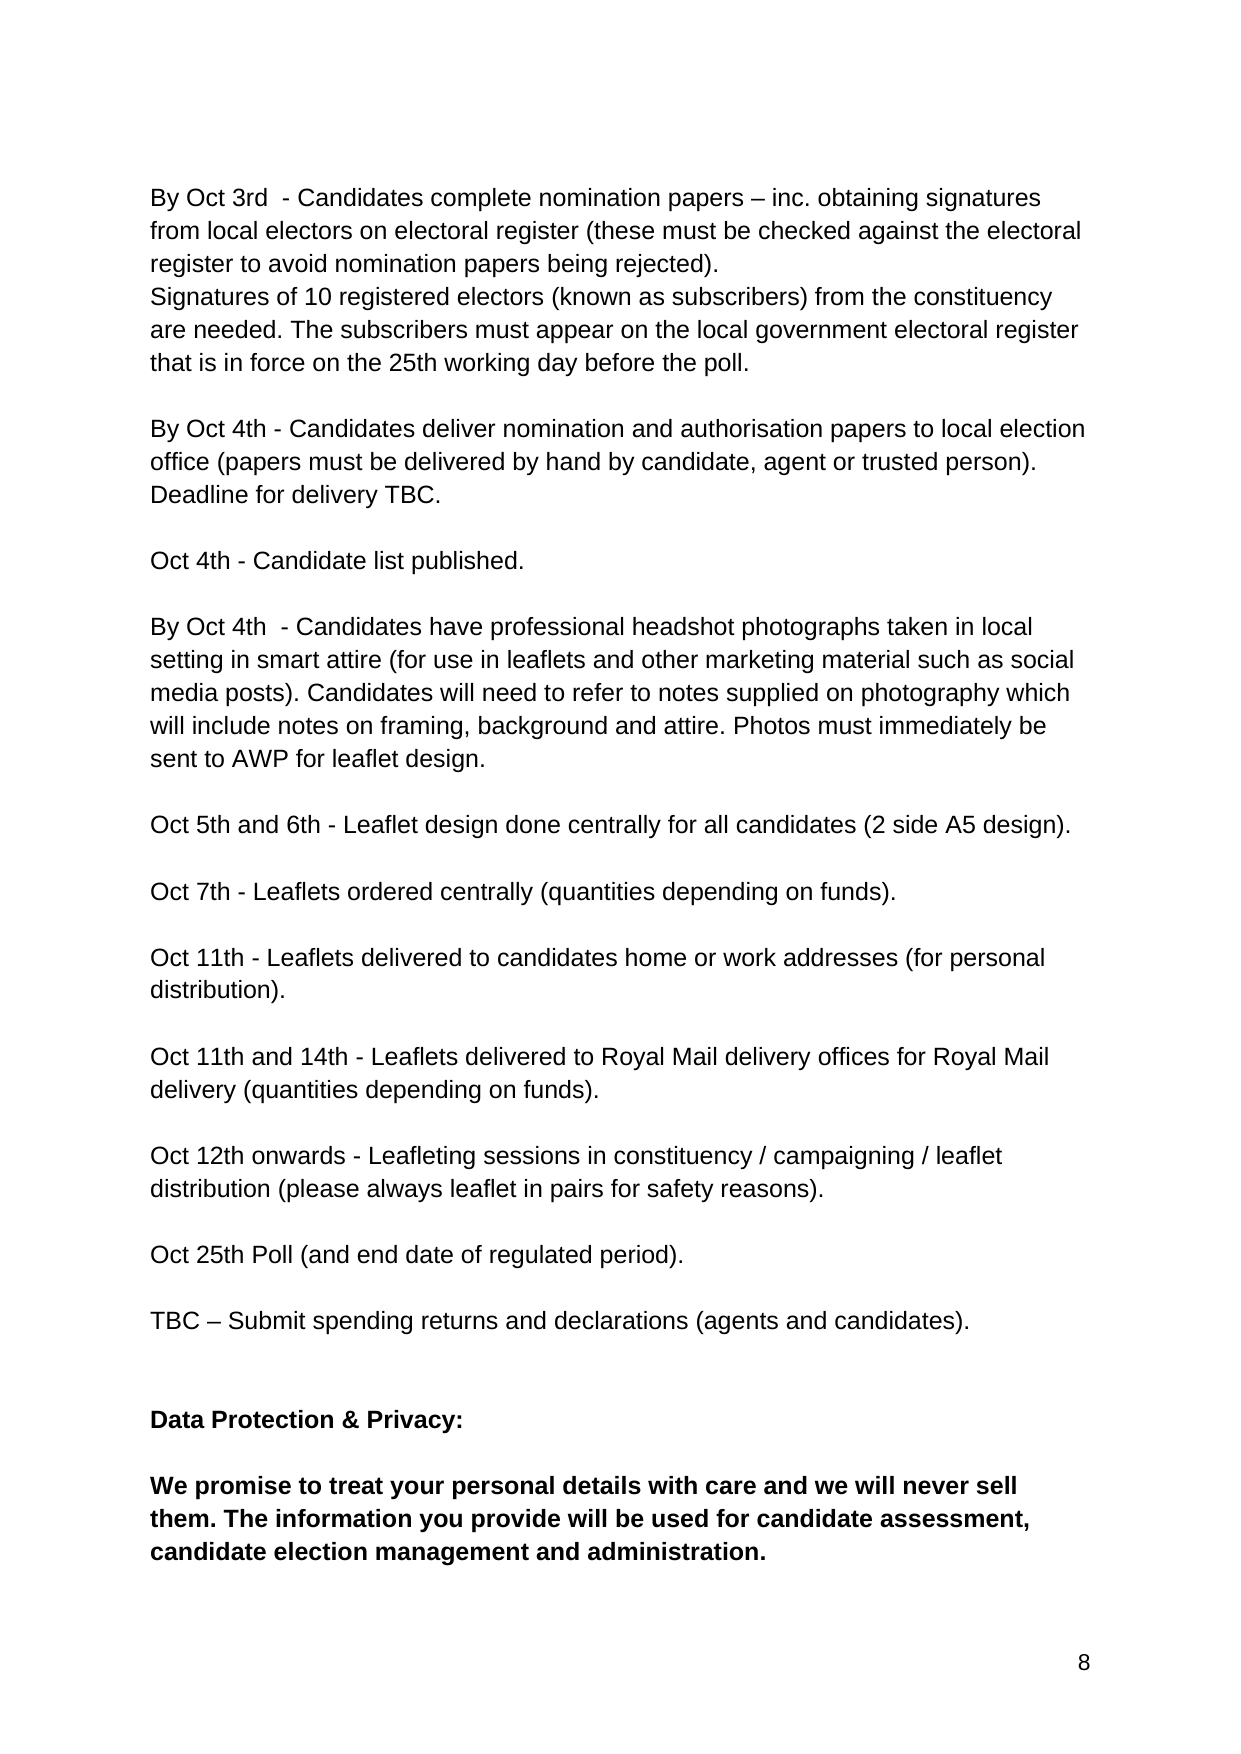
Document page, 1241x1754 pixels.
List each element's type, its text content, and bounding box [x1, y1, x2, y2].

text Oct 4th - Candidate list published. [150, 546, 1090, 575]
text Oct 5th and 6th - Leaflet design done centrally for all candidates (2 side A5 design). [150, 810, 1090, 839]
text TBC – Submit spending returns and declarations (agents and candidates). [150, 1306, 1090, 1334]
text By Oct 4th - Candidates deliver nomination and authorisation papers to local election office (papers must be delivered by hand by candidate, agent or trusted person). Deadline for delivery TBC. [150, 414, 1090, 509]
text Oct 12th onwards - Leafleting sessions in constituency / campaigning / leaflet distribution (please always leaflet in pairs for safety reasons). [150, 1141, 1090, 1202]
text Oct 11th - Leaflets delivered to candidates home or work addresses (for personal distribution). [150, 942, 1090, 1004]
text Oct 25th Poll (and end date of regulated period). [150, 1240, 1090, 1268]
text We promise to treat your personal details with care and we will never sell them. The information you provide will be used for candidate assessment, candidate election management and administration. [150, 1471, 1090, 1566]
text By Oct 4th - Candidates have professional headshot photographs taken in local setting in smart attire (for use in leaflets and other marketing material such as social media posts). Candidates will need to refer to notes supplied on photography which will include notes on framing, background and attire. Photos must immediately be sent to AWP for leaflet design. [150, 612, 1090, 773]
text Oct 7th - Leaflets ordered centrally (quantities depending on funds). [150, 876, 1090, 905]
text Signatures of 10 registered electors (known as subscribers) from the constituency are needed. The subscribers must appear on the local government electoral register that is in force on the 25th working day before the poll. [150, 282, 1090, 377]
text Data Protection & Privacy: [150, 1405, 1090, 1433]
text Oct 11th and 14th - Leaflets delivered to Royal Mail delivery offices for Royal Mail delivery (quantities depending on funds). [150, 1042, 1090, 1103]
text By Oct 3rd - Candidates complete nomination papers – inc. obtaining signatures from local electors on electoral register (these must be checked against the electoral register to avoid nomination papers being rejected). [150, 183, 1090, 278]
